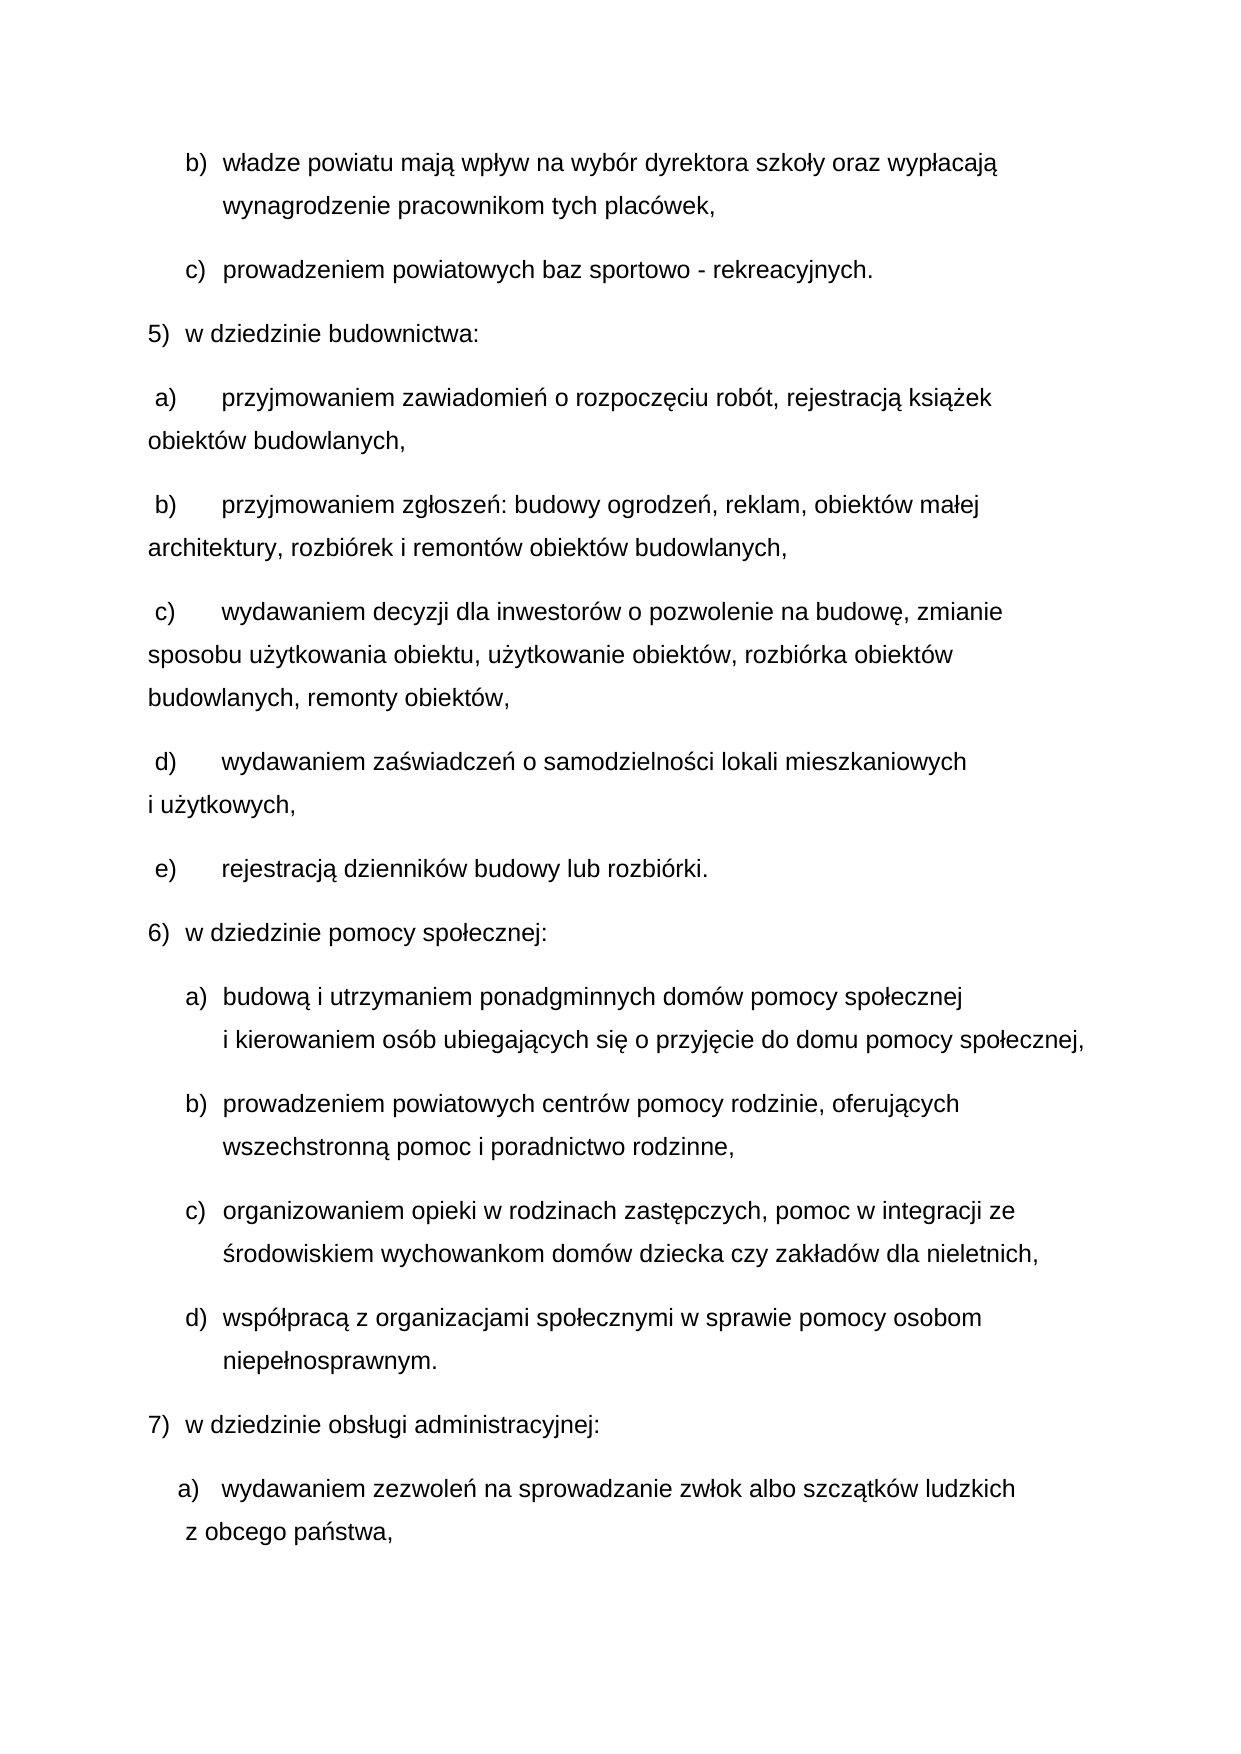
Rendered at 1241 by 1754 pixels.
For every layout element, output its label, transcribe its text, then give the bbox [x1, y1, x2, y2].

list prowadzeniem powiatowych baz sportowo - rekreacyjnych. [185, 255, 1093, 283]
list wydawaniem decyzji dla inwestorów o pozwolenie na budowę, zmianie sposobu użytkowania obiektu, użytkowanie obiektów, rozbiórka obiektów budowlanych, remonty obiektów, [148, 597, 1093, 712]
list w dziedzinie budownictwa: [148, 319, 1093, 347]
list współpracą z organizacjami społecznymi w sprawie pomocy osobom niepełnosprawnym. [185, 1303, 1093, 1375]
list w dziedzinie pomocy społecznej: [148, 918, 1093, 947]
list prowadzeniem powiatowych centrów pomocy rodzinie, oferujących wszechstronną pomoc i poradnictwo rodzinne, [185, 1089, 1093, 1161]
list budową i utrzymaniem ponadgminnych domów pomocy społecznej i kierowaniem osób ubiegających się o przyjęcie do domu pomocy społecznej, [185, 982, 1093, 1054]
list wydawaniem zezwoleń na sprowadzanie zwłok albo szczątków ludzkich z obcego państwa, [177, 1474, 1093, 1546]
list władze powiatu mają wpływ na wybór dyrektora szkoły oraz wypłacają wynagrodzenie pracownikom tych placówek, [185, 148, 1093, 219]
list rejestracją dzienników budowy lub rozbiórki. [148, 854, 1093, 883]
list wydawaniem zaświadczeń o samodzielności lokali mieszkaniowych i użytkowych, [148, 747, 1093, 819]
list w dziedzinie obsługi administracyjnej: [148, 1410, 1093, 1439]
list przyjmowaniem zgłoszeń: budowy ogrodzeń, reklam, obiektów małej architektury, rozbiórek i remontów obiektów budowlanych, [148, 490, 1093, 562]
list organizowaniem opieki w rodzinach zastępczych, pomoc w integracji ze środowiskiem wychowankom domów dziecka czy zakładów dla nieletnich, [185, 1196, 1093, 1268]
list przyjmowaniem zawiadomień o rozpoczęciu robót, rejestracją książek obiektów budowlanych, [148, 383, 1093, 454]
